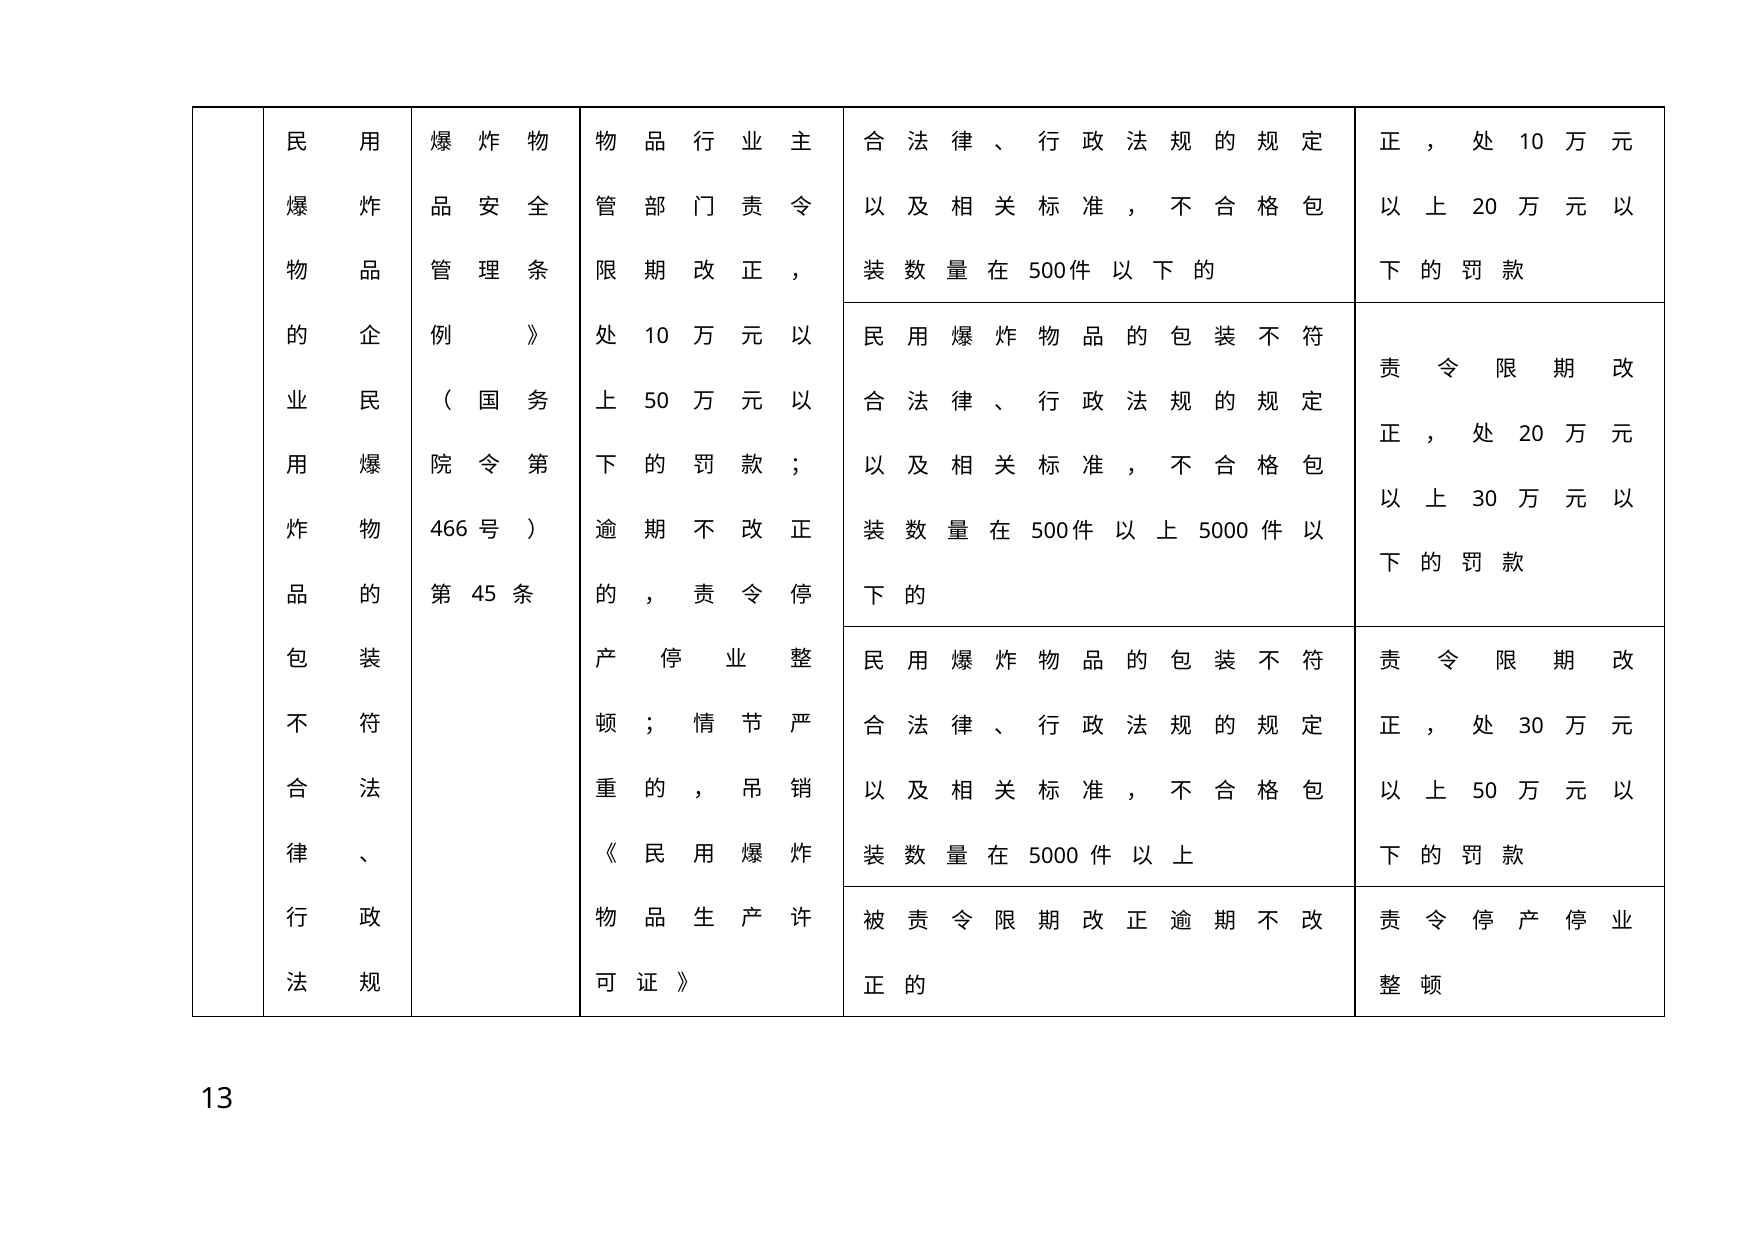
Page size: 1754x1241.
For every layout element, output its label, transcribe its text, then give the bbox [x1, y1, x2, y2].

table_cell 责令限期改正，处30万元以上50万元以下的罚款 [1356, 627, 1664, 886]
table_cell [844, 108, 1354, 302]
table_cell 被责令限期改正逾期不改正的 [844, 887, 1354, 1016]
table_cell 责令限期改正，处20万元以上30万元以下的罚款 [1356, 303, 1664, 626]
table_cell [412, 108, 579, 1016]
table_cell 2 [193, 108, 263, 1016]
table_cell 民用爆炸物品的包装不符合法律、行政法规的规定以及相关标准，不合格包装数量在5000件以上 [844, 627, 1354, 886]
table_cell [264, 108, 411, 1016]
table_cell 民用爆炸物品的包装不符合法律、行政法规的规定以及相关标准，不合格包装数量在500件以上5000件以下的 [844, 303, 1354, 626]
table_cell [1356, 108, 1664, 302]
table_cell 责令停产停业整顿 [1356, 887, 1664, 1016]
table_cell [581, 108, 843, 1016]
